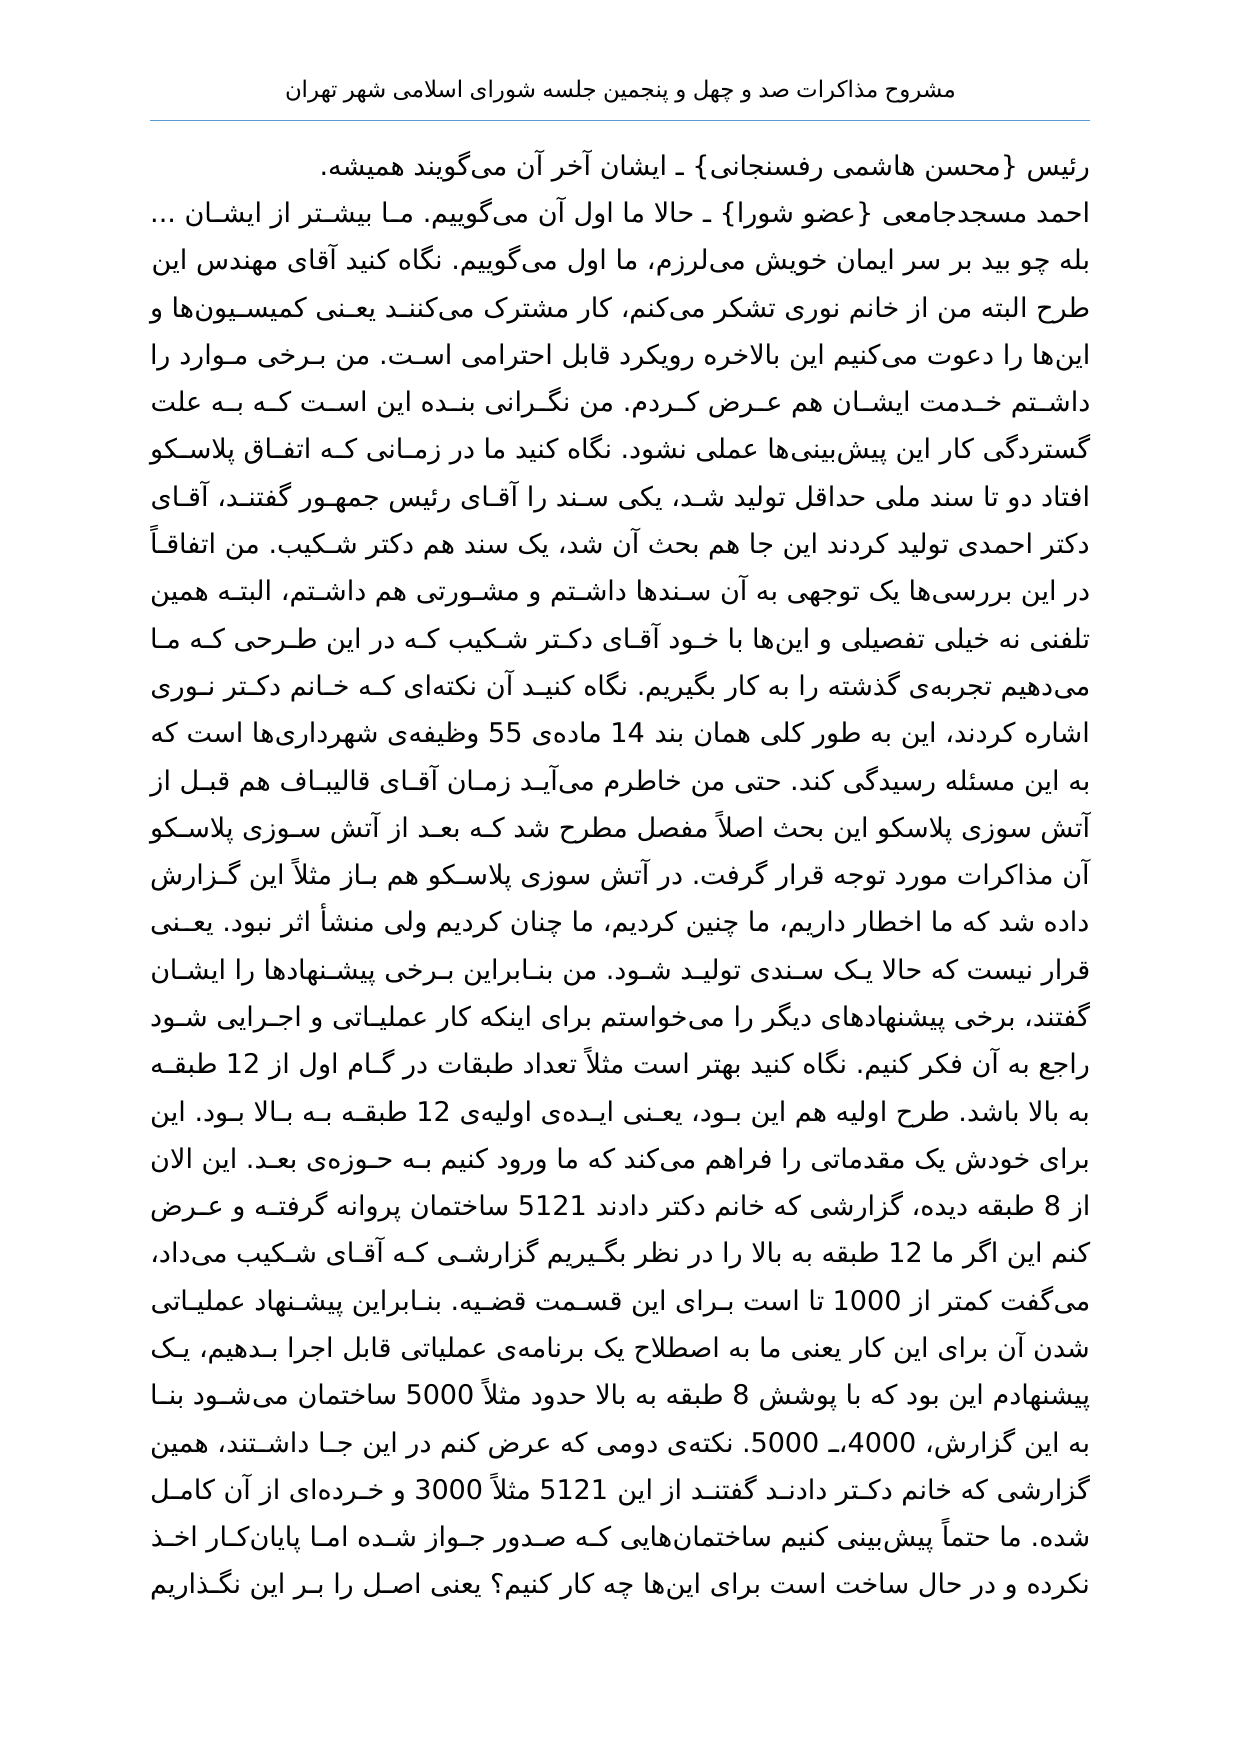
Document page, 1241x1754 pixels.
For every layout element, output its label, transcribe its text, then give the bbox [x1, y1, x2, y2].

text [150, 197, 1090, 1600]
text رئیس {محسن هاشمی رفسنجانی} ـ ایشان آخر آن می‌‌گویند همیشه. [150, 150, 1090, 182]
